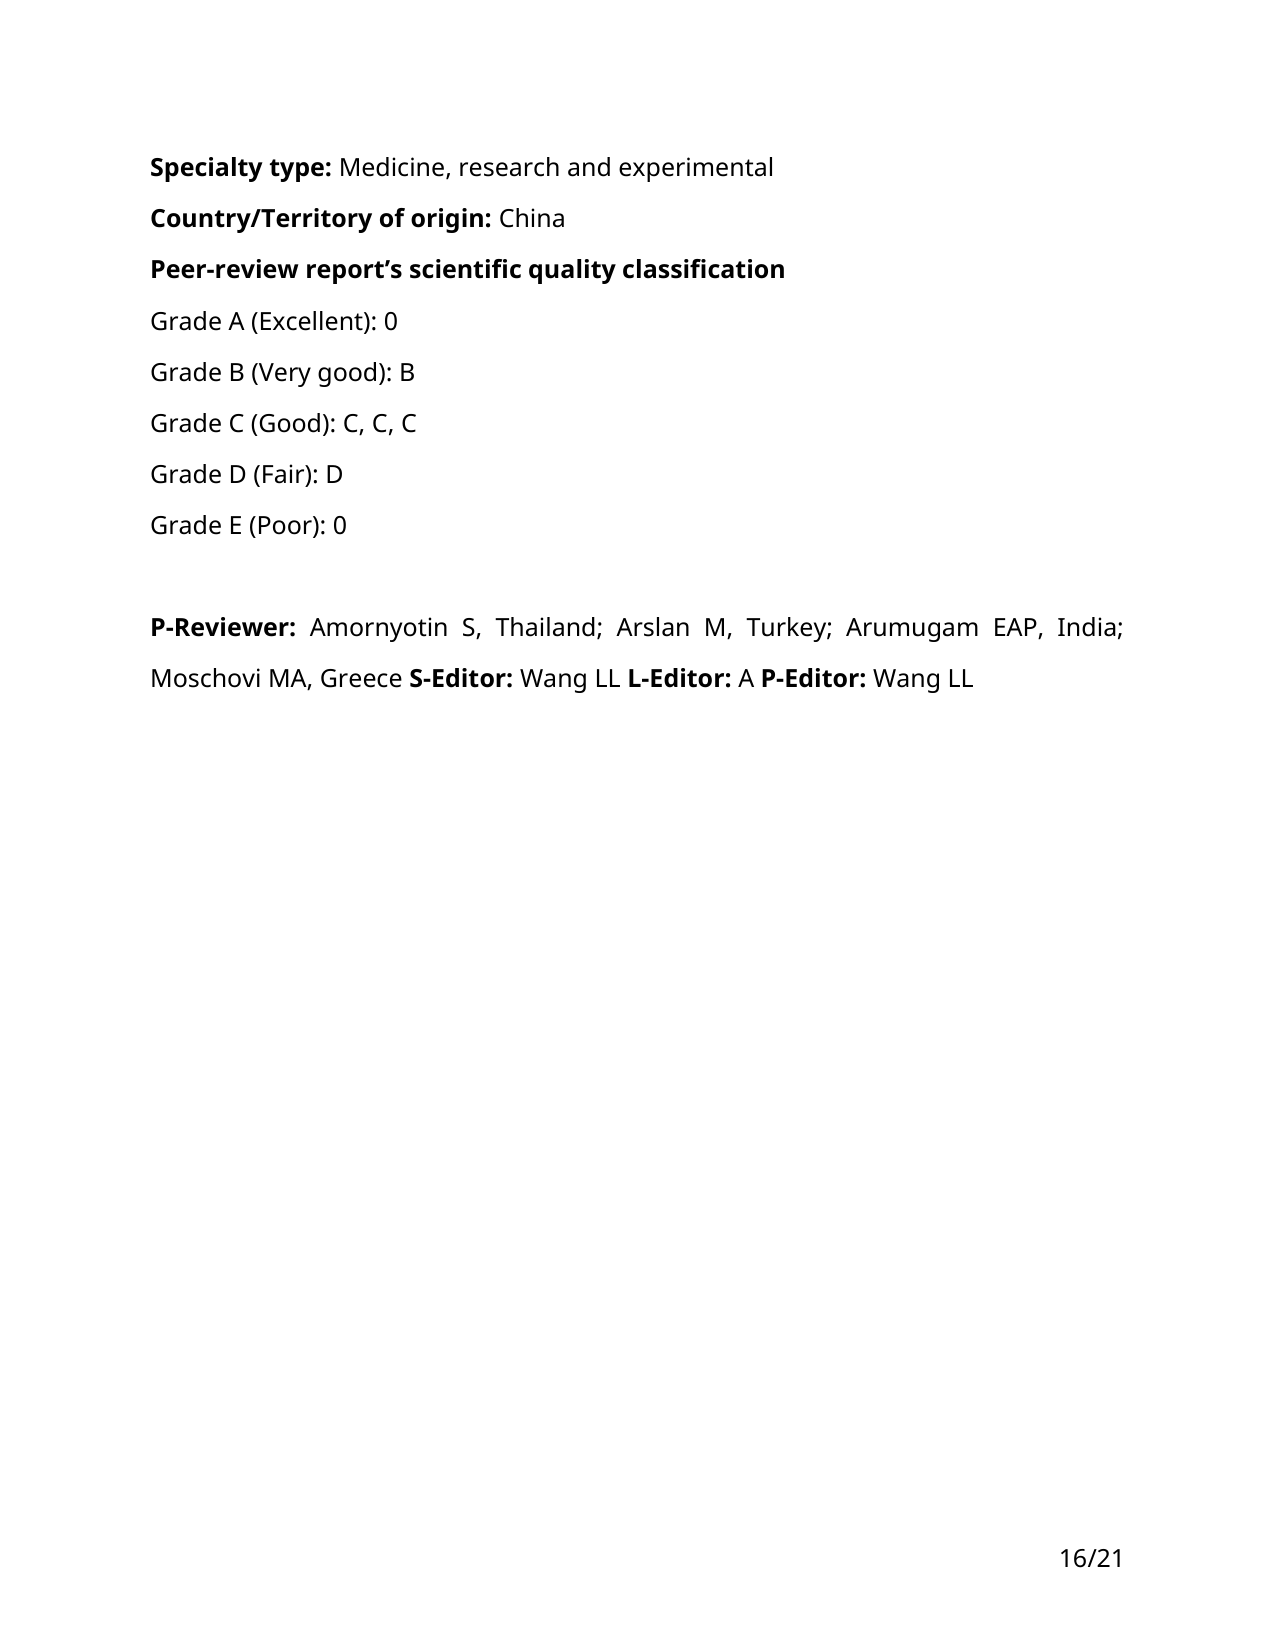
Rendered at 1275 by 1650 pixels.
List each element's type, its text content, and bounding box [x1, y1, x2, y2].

text Grade D (Fair): D [150, 456, 1125, 490]
text Grade E (Poor): 0 [150, 507, 1125, 541]
text Grade C (Good): C, C, C [150, 405, 1125, 439]
text Country/Territory of origin: China [150, 201, 1125, 235]
text Specialty type: Medicine, research and experimental [150, 150, 1125, 184]
text P-Reviewer: Amornyotin S, Thailand; Arslan M, Turkey; Arumugam EAP, India; Moschovi MA, Greece S-Editor: Wang LL L-Editor: A P-Editor: Wang LL [150, 609, 1125, 694]
text Grade B (Very good): B [150, 354, 1125, 388]
text Peer-review report’s scientific quality classification [150, 252, 1125, 286]
text Grade A (Excellent): 0 [150, 303, 1125, 337]
